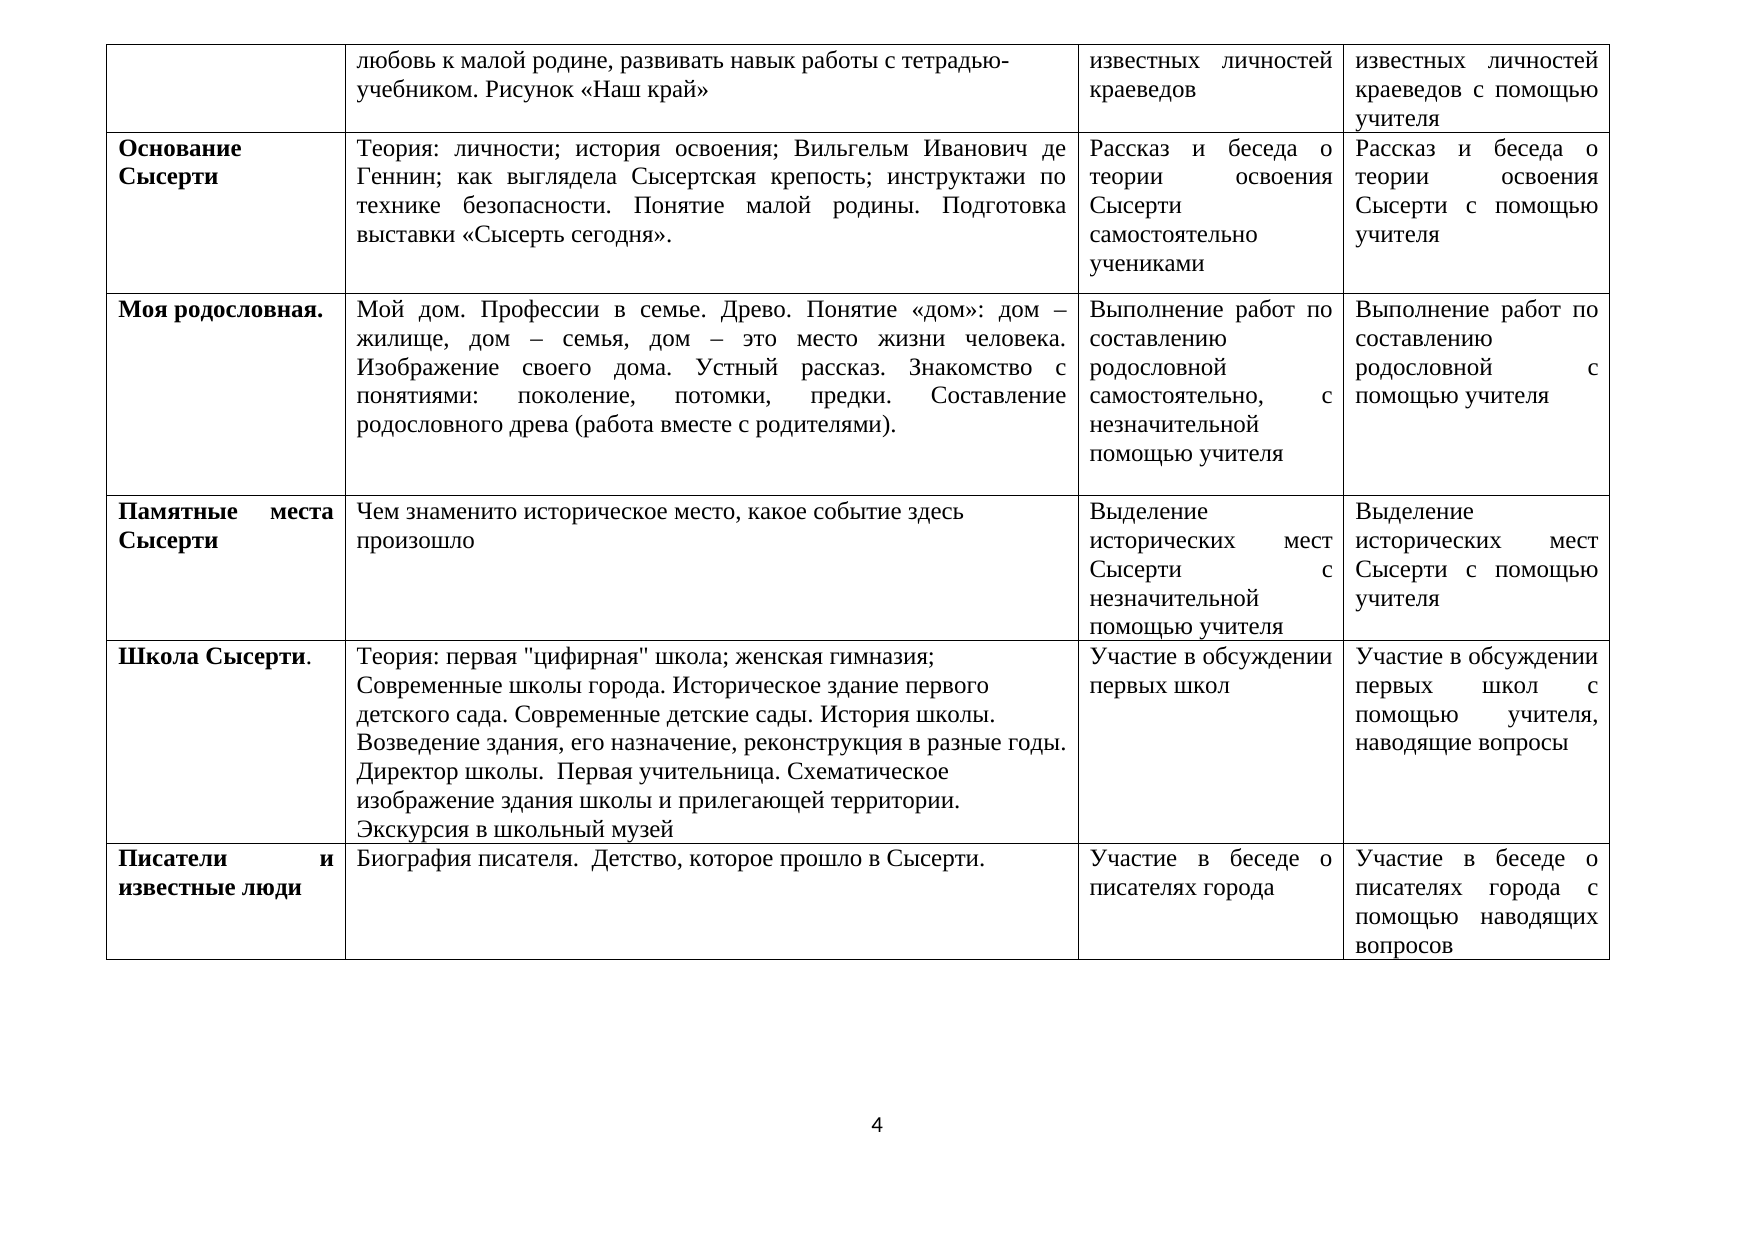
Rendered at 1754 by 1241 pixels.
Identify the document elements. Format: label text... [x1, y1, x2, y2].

table_cell Участие в беседе о писателях города [1079, 844, 1343, 958]
table_cell Участие в беседе о писателях города с помощью наводящих вопросов [1344, 844, 1609, 958]
table_cell Выполнение работ по составлению родословной самостоятельно, с незначительной помощью учителя [1079, 294, 1343, 495]
table_cell Писатели и известные люди [107, 844, 345, 958]
table_cell Биография писателя. Детство, которое прошло в Сысерти. [346, 844, 1078, 958]
table_cell Участие в обсуждении первых школ [1079, 641, 1343, 842]
table_cell Школа Сысерти. [107, 641, 345, 842]
table_cell Выделение исторических мест Сысерти с незначительной помощью учителя [1079, 496, 1343, 640]
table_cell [1344, 45, 1609, 132]
table_cell Моя родословная. [107, 294, 345, 495]
table_cell Основание Сысерти [107, 133, 345, 293]
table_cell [1079, 45, 1343, 132]
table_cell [346, 45, 1078, 132]
table_cell Чем знаменито историческое место, какое событие здесь произошло [346, 496, 1078, 640]
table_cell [107, 45, 345, 132]
table_cell Теория: первая "цифирная" школа; женская гимназия; Современные школы города. Историческое здание первого детского сада. Современные детские сады. История школы. Возведение здания, его назначение, реконструкция в разные годы. Директор школы. Первая учительница. Схематическое изображение здания школы и прилегающей территории. Экскурсия в школьный музей [346, 641, 1078, 842]
table_cell Выделение исторических мест Сысерти с помощью учителя [1344, 496, 1609, 640]
table_cell Мой дом. Профессии в семье. Древо. Понятие «дом»: дом – жилище, дом – семья, дом – это место жизни человека. Изображение своего дома. Устный рассказ. Знакомство с понятиями: поколение, потомки, предки. Составление родословного древа (работа вместе с родителями). [346, 294, 1078, 495]
table_cell Рассказ и беседа о теории освоения Сысерти самостоятельно учениками [1079, 133, 1343, 293]
table_cell Памятные места Сысерти [107, 496, 345, 640]
table_cell Выполнение работ по составлению родословной с помощью учителя [1344, 294, 1609, 495]
table_cell Участие в обсуждении первых школ с помощью учителя, наводящие вопросы [1344, 641, 1609, 842]
table_cell Теория: личности; история освоения; Вильгельм Иванович де Геннин; как выглядела Сысертская крепость; инструктажи по технике безопасности. Понятие малой родины. Подготовка выставки «Сысерть сегодня». [346, 133, 1078, 293]
table_cell Рассказ и беседа о теории освоения Сысерти с помощью учителя [1344, 133, 1609, 293]
